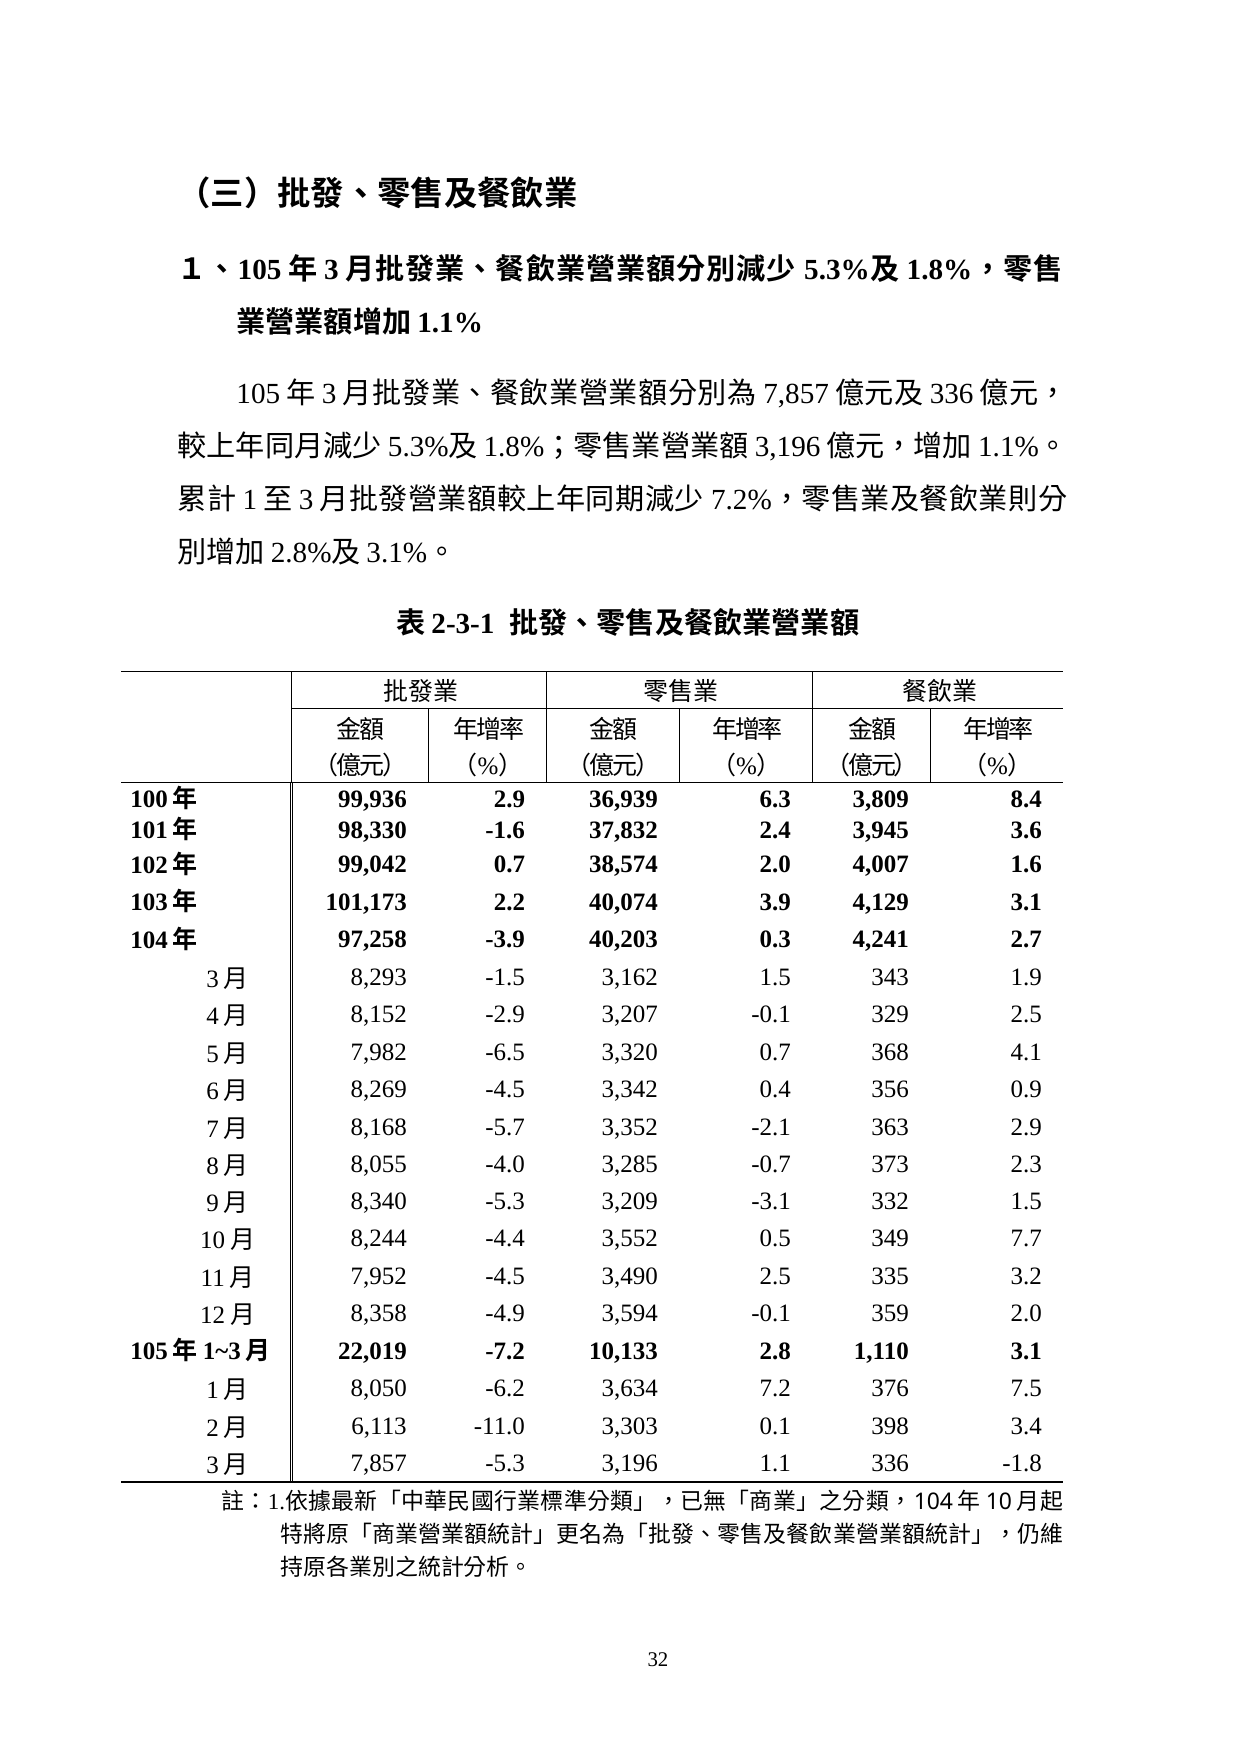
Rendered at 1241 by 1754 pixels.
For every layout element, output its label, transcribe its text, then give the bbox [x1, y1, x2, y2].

text 註：1.依據最新「中華民國行業標準分類」，已無「商業」之分類，104年10月起特將原「商業營業額統計」更名為「批發、零售及餐飲業營業額統計」，仍維持原各業別之統計分析。 [221, 1483, 1063, 1582]
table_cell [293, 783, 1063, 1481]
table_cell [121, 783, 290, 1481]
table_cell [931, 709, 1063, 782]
text 表2-3-1 批發、零售及餐飲業營業額 [177, 600, 1078, 642]
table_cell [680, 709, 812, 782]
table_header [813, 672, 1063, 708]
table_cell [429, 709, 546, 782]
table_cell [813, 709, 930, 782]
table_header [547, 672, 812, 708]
text （三）批發、零售及餐飲業 [177, 166, 1069, 215]
text 105年3月批發業、餐飲業營業額分別為7,857億元及336億元，較上年同月減少5.3%及1.8%；零售業營業額3,196億元，增加1.1%。累計1至3月批發營業額較上年同期減少7.2%，零售業及餐飲業則分別增加2.8%及3.1%。 [177, 370, 1068, 571]
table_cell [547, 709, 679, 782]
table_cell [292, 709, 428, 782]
text １、105年3月批發業、餐飲業營業額分別減少5.3%及1.8%，零售業營業額增加1.1% [177, 245, 1063, 341]
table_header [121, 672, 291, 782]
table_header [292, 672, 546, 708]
